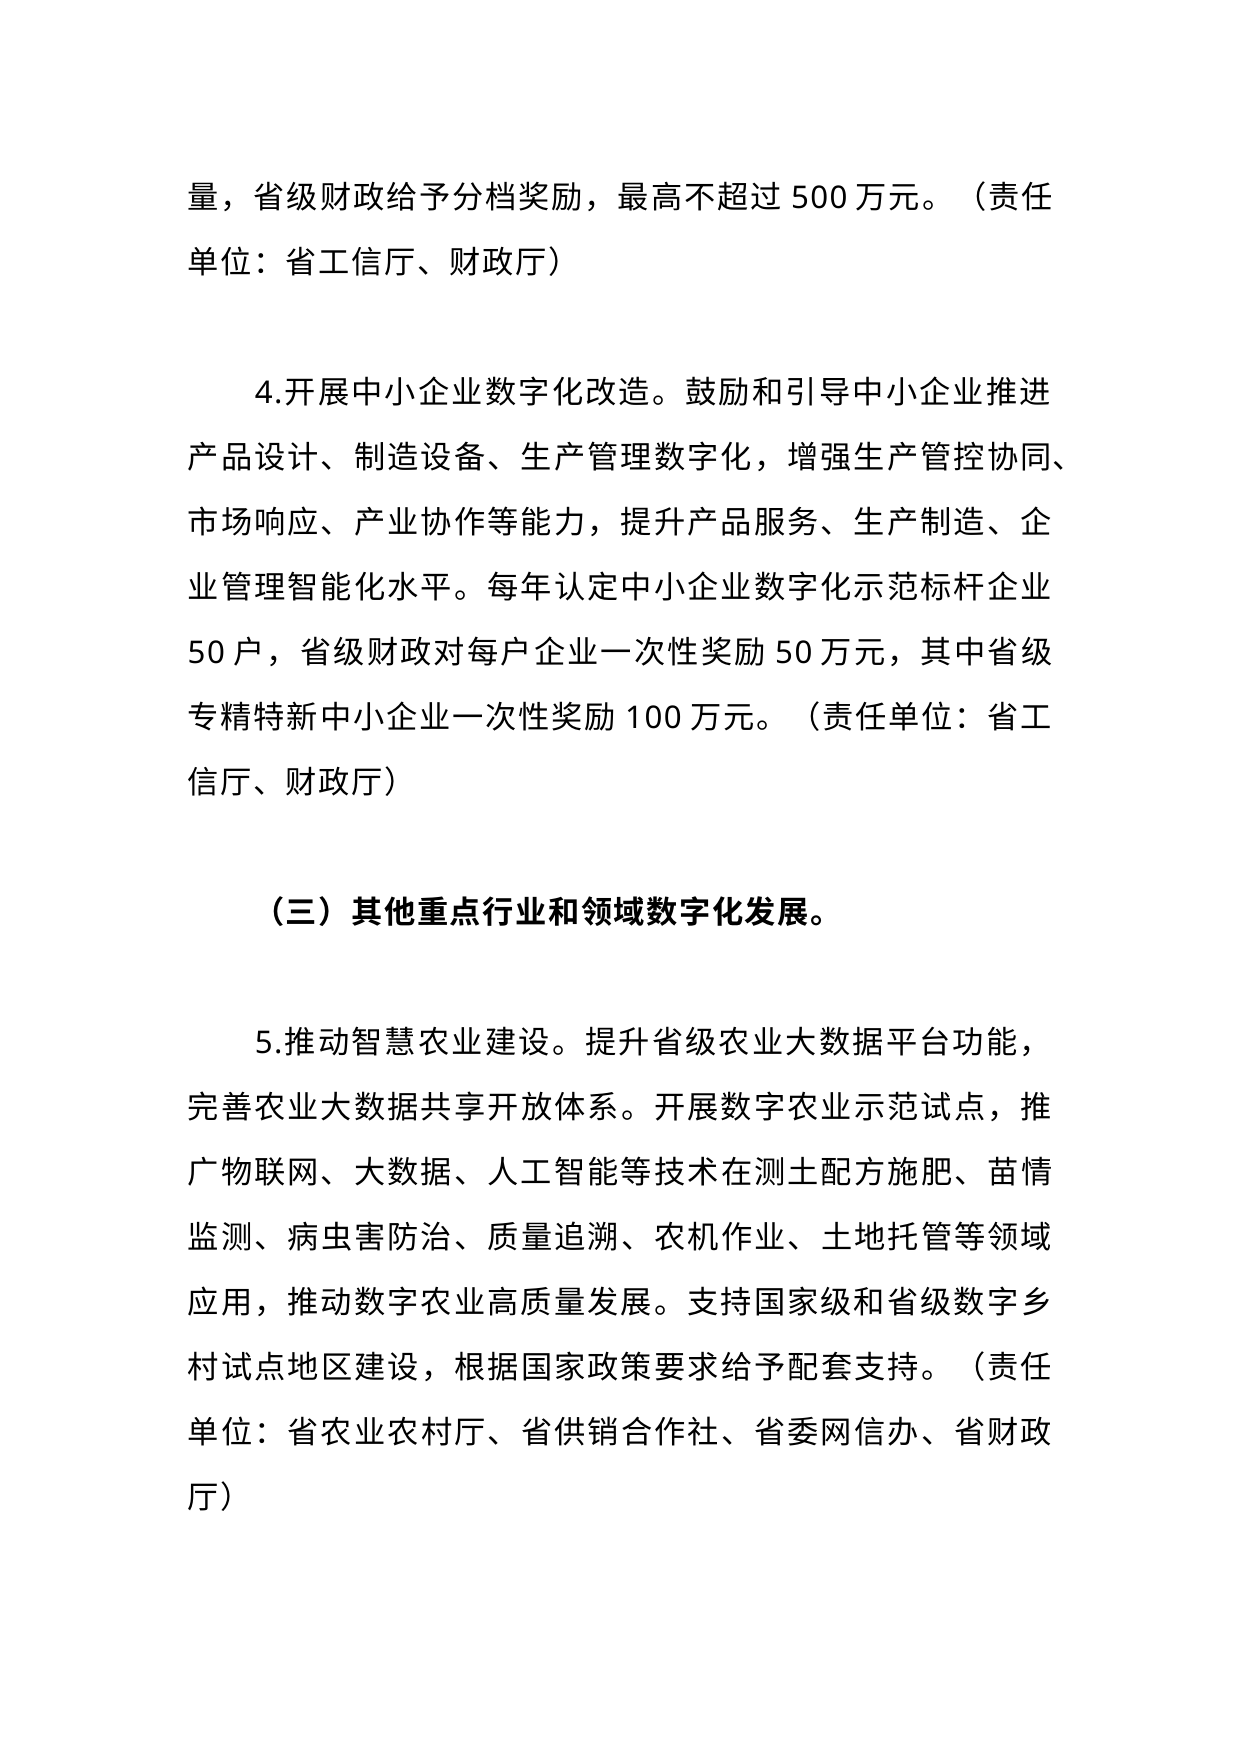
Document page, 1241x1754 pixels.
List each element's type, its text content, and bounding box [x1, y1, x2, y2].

text 4.开展中小企业数字化改造。鼓励和引导中小企业推进产品设计、制造设备、生产管理数字化，增强生产管控协同、市场响应、产业协作等能力，提升产品服务、生产制造、企业管理智能化水平。每年认定中小企业数字化示范标杆企业50户，省级财政对每户企业一次性奖励50万元，其中省级专精特新中小企业一次性奖励100万元。（责任单位：省工信厅、财政厅） [187, 357, 1053, 812]
text 5.推动智慧农业建设。提升省级农业大数据平台功能，完善农业大数据共享开放体系。开展数字农业示范试点，推广物联网、大数据、人工智能等技术在测土配方施肥、苗情监测、病虫害防治、质量追溯、农机作业、土地托管等领域应用，推动数字农业高质量发展。支持国家级和省级数字乡村试点地区建设，根据国家政策要求给予配套支持。（责任单位：省农业农村厅、省供销合作社、省委网信办、省财政厅） [187, 1007, 1053, 1527]
text （三）其他重点行业和领域数字化发展。 [187, 877, 1053, 942]
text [187, 162, 1053, 292]
